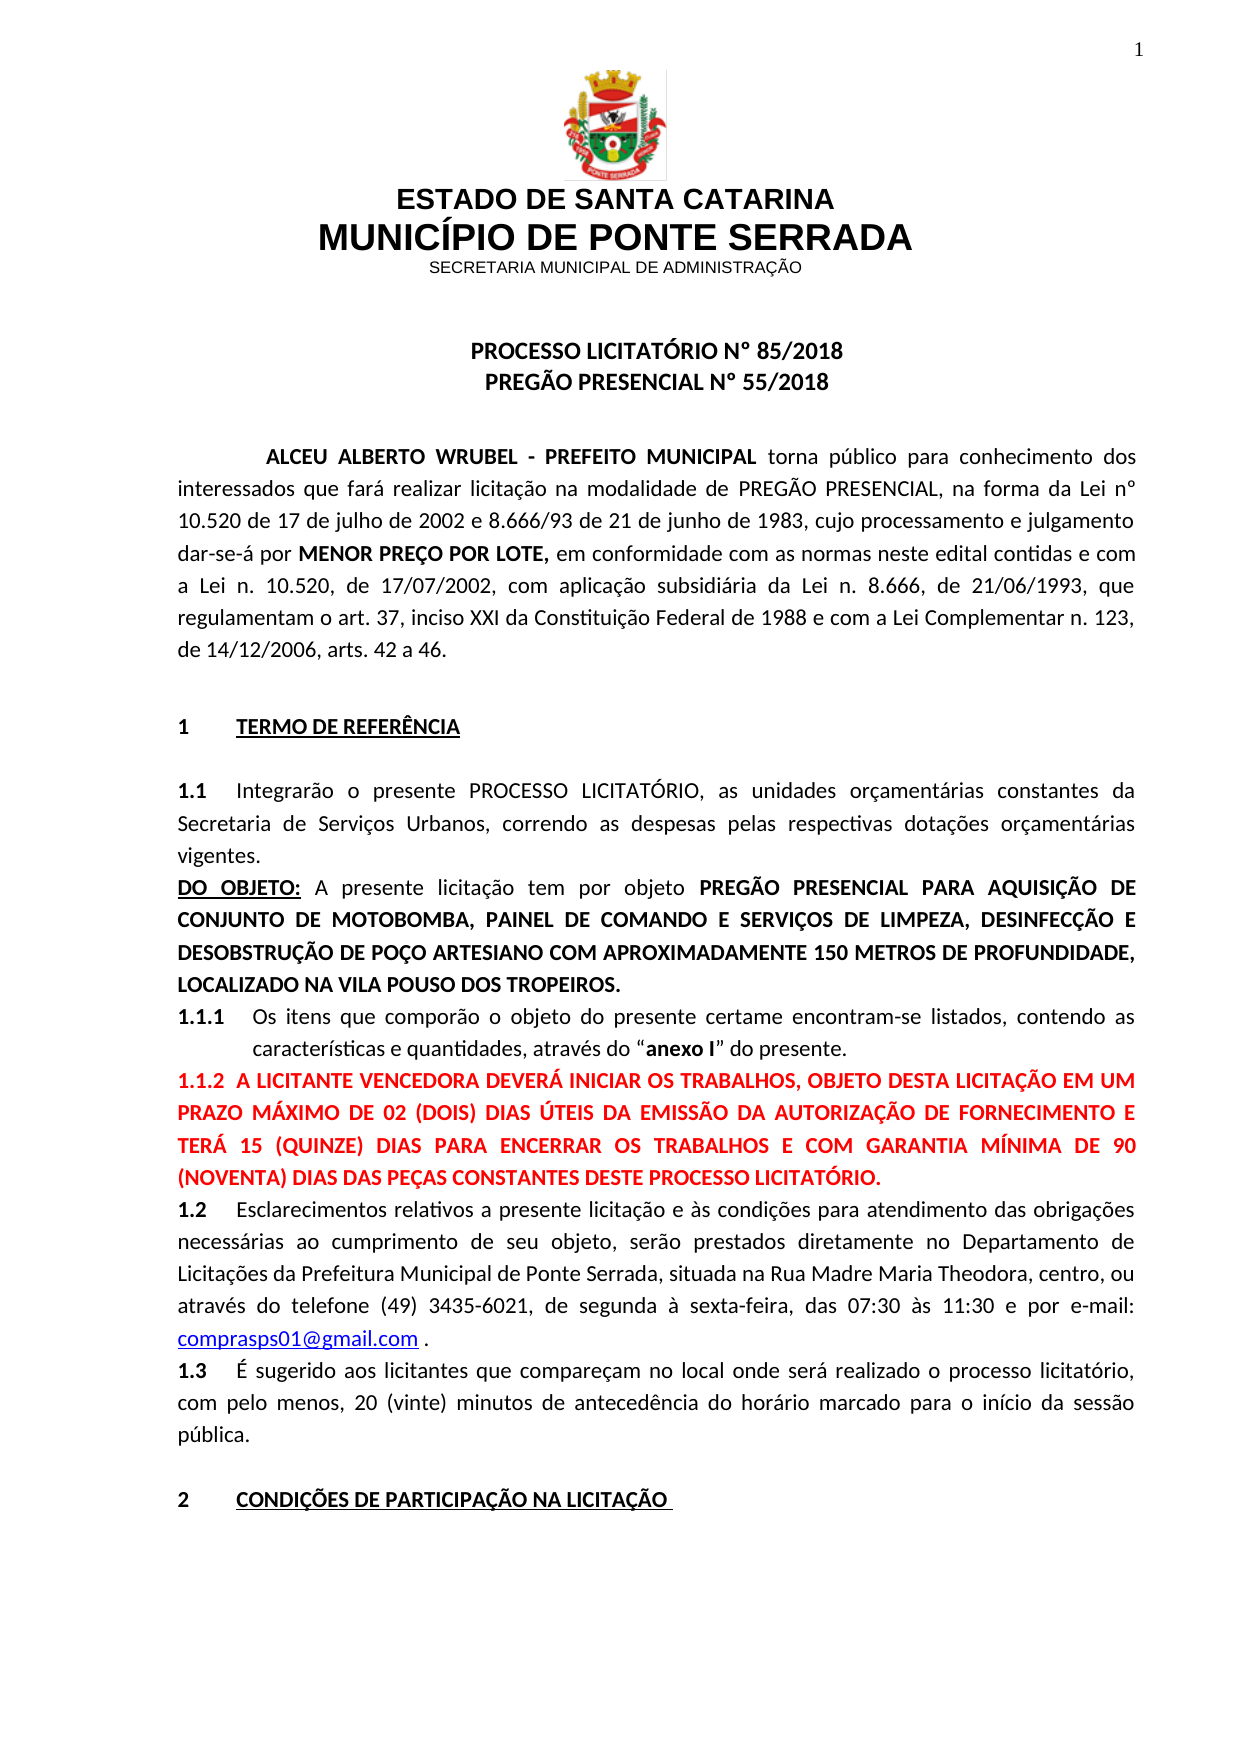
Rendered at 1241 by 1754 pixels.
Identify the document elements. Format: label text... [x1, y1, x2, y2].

text PREGÃO PRESENCIAL Nº 55/2018 [112, 366, 1137, 396]
list Esclarecimentos relativos a presente licitação e às condições para atendimento das obrigações necessárias ao cumprimento de seu objeto, serão prestados diretamente no Departamento de Licitações da Prefeitura Municipal de Ponte Serrada, situada na Rua Madre Maria Theodora, centro, ou através do telefone (49) 3435-6021, de segunda à sexta-feira, das 07:30 às 11:30 e por e-mail: comprasps01@gmail.com . [177, 1195, 1137, 1352]
list Os itens que comporão o objeto do presente certame encontram-se listados, contendo as características e quantidades, através do “anexo I” do presente. [177, 1002, 1137, 1062]
list A LICITANTE VENCEDORA DEVERÁ INICIAR OS TRABALHOS, OBJETO DESTA LICITAÇÃO EM UM PRAZO MÁXIMO DE 02 (DOIS) DIAS ÚTEIS DA EMISSÃO DA AUTORIZAÇÃO DE FORNECIMENTO E TERÁ 15 (QUINZE) DIAS PARA ENCERRAR OS TRABALHOS E COM GARANTIA MÍNIMA DE 90 (NOVENTA) DIAS DAS PEÇAS CONSTANTES DESTE PROCESSO LICITATÓRIO. [177, 1066, 1137, 1191]
picture [563, 70, 668, 182]
list Integrarão o presente PROCESSO LICITATÓRIO, as unidades orçamentárias constantes da Secretaria de Serviços Urbanos, correndo as despesas pelas respectivas dotações orçamentárias vigentes. [177, 777, 1137, 869]
text ALCEU ALBERTO WRUBEL - PREFEITO MUNICIPAL torna público para conhecimento dos interessados que fará realizar licitação na modalidade de PREGÃO PRESENCIAL, na forma da Lei nº 10.520 de 17 de julho de 2002 e 8.666/93 de 21 de junho de 1983, cujo processamento e julgamento dar-se-á por MENOR PREÇO POR LOTE, em conformidade com as normas neste edital contidas e com a Lei n. 10.520, de 17/07/2002, com aplicação subsidiária da Lei n. 8.666, de 21/06/1993, que regulamentam o art. 37, inciso XXI da Constituição Federal de 1988 e com a Lei Complementar n. 123, de 14/12/2006, arts. 46. [177, 442, 1137, 663]
text DO OBJETO: A presente licitação tem por objeto PREGÃO PRESENCIAL PARA AQUISIÇÃO DE CONJUNTO DE MOTOBOMBA, PAINEL DE COMANDO E SERVIÇOS DE LIMPEZA, DESINFECÇÃO E DESOBSTRUÇÃO DE POÇO ARTESIANO COM APROXIMADAMENTE 150 METROS DE PROFUNDIDADE, LOCALIZADO NA VILA POUSO DOS TROPEIROS. [177, 873, 1137, 998]
list TERMO DE REFERÊNCIA [177, 712, 1137, 740]
list CONDIÇÕES DE PARTICIPAÇÃO NA LICITAÇÃO [177, 1485, 1137, 1513]
list É sugerido aos licitantes que compareçam no local onde será realizado o processo licitatório, com pelo menos, 20 (vinte) minutos de antecedência do horário marcado para o início da sessão pública. [177, 1356, 1137, 1448]
text PROCESSO LICITATÓRIO Nº 85/2018 [177, 335, 1137, 366]
